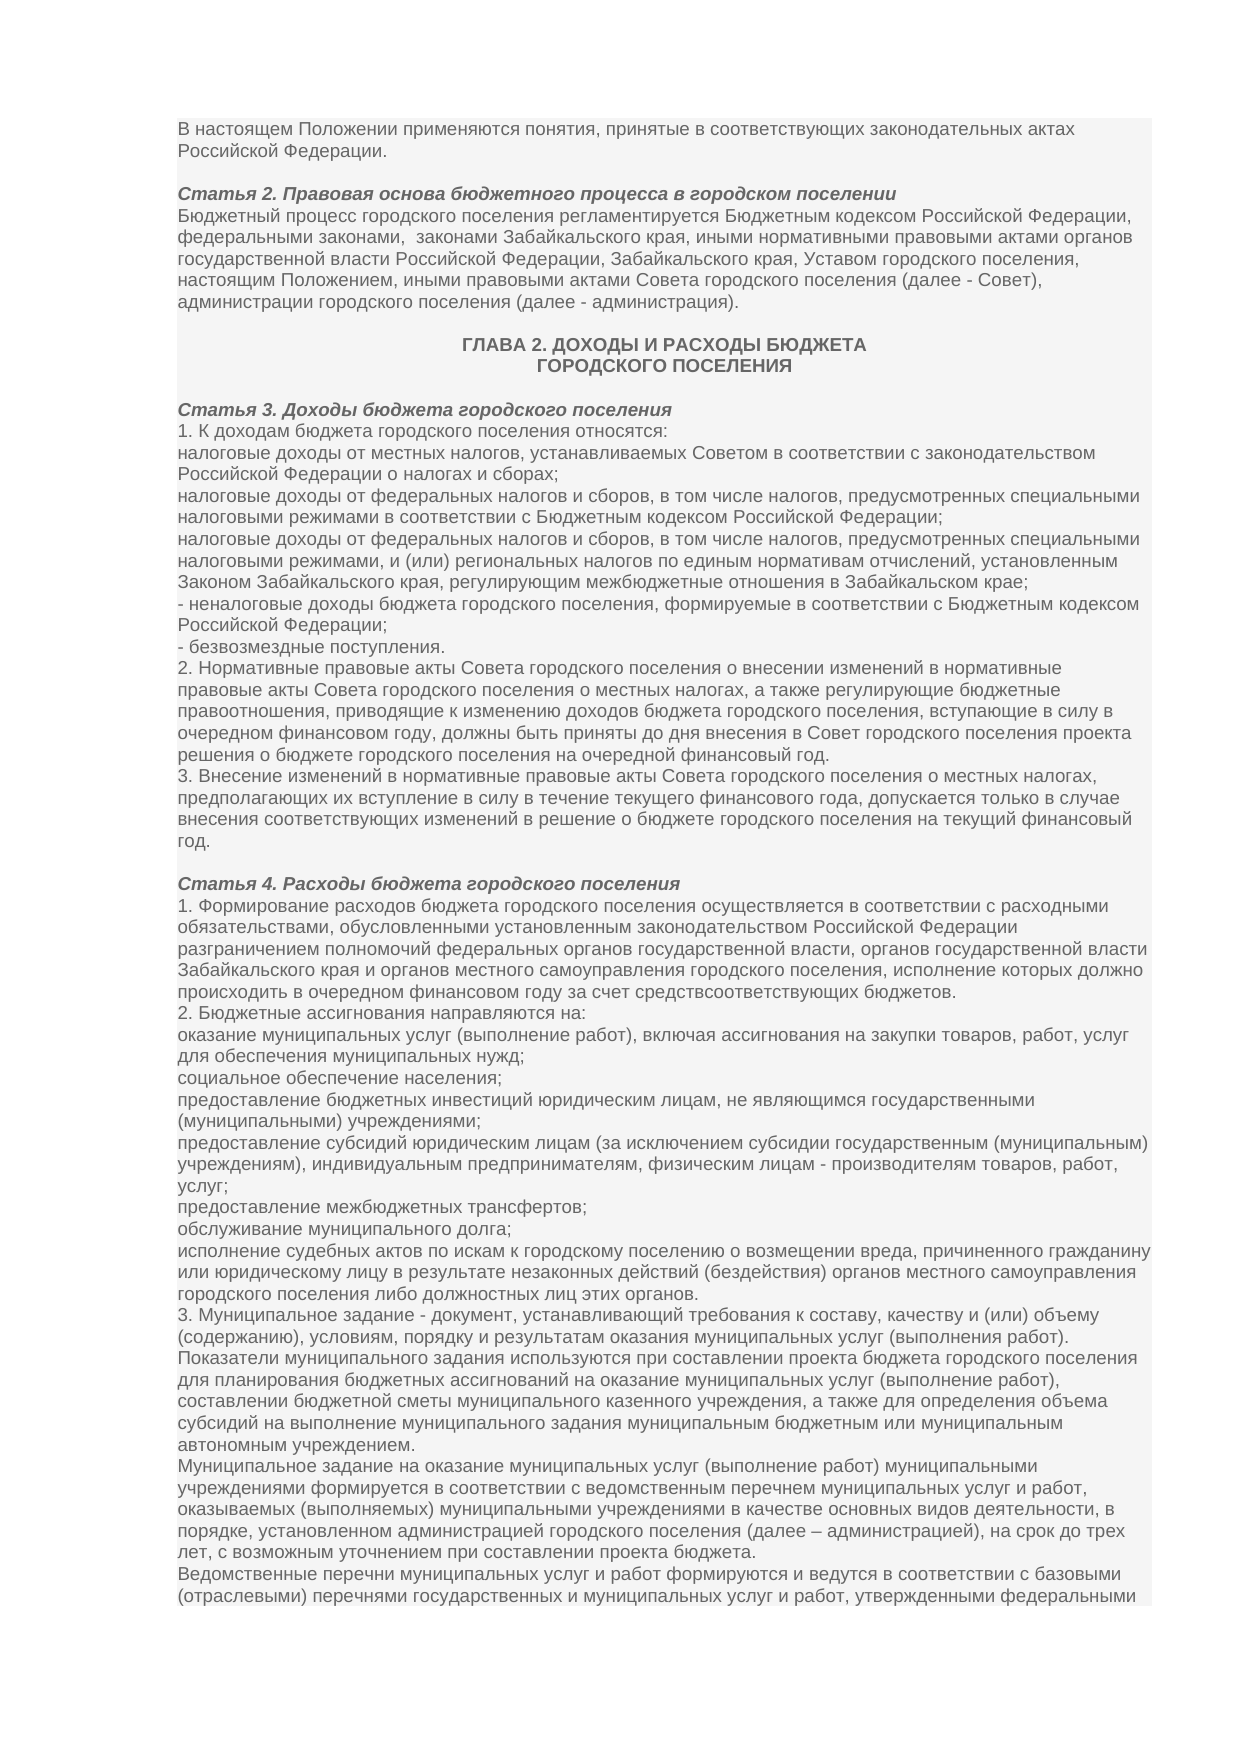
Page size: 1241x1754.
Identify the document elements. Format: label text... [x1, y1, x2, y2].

text налоговые доходы от местных налогов, устанавливаемых Советом в соответствии с законодательством Российской Федерации о налогах и сборах; [177, 442, 1152, 485]
text исполнение судебных актов по искам к городскому поселению о возмещении вреда, причиненного гражданину или юридическому лицу в результате незаконных действий (бездействия) органов местного самоуправления городского поселения либо должностных лиц этих органов. [177, 1239, 1152, 1304]
text Муниципальное задание на оказание муниципальных услуг (выполнение работ) муниципальными учреждениями формируется в соответствии с ведомственным перечнем муниципальных услуг и работ, оказываемых (выполняемых) муниципальными учреждениями в качестве основных видов деятельности, в порядке, установленном администрацией городского поселения (далее – администрацией), на срок до трех лет, с возможным уточнением при составлении проекта бюджета. [177, 1455, 1152, 1563]
text Показатели муниципального задания используются при составлении проекта бюджета городского поселения для планирования бюджетных ассигнований на оказание муниципальных услуг (выполнение работ), составлении бюджетной сметы муниципального казенного учреждения, а также для определения объема субсидий на выполнение муниципального задания муниципальным бюджетным или муниципальным автономным учреждением. [177, 1347, 1152, 1455]
text 1. Формирование расходов бюджета городского поселения осуществляется в соответствии с расходными обязательствами, обусловленными установленным законодательством Российской Федерации разграничением полномочий федеральных органов государственной власти, органов государственной власти Забайкальского края и органов местного самоуправления городского поселения, исполнение которых должно происходить в очередном финансовом году за счет средствсоответствующих бюджетов. [177, 894, 1152, 1002]
text обслуживание муниципального долга; [177, 1218, 1152, 1239]
text предоставление субсидий юридическим лицам (за исключением субсидии государственным (муниципальным) учреждениям), индивидуальным предпринимателям, физическим лицам - производителям товаров, работ, услуг; [177, 1132, 1152, 1196]
text Статья 4. Расходы бюджета городского поселения [177, 873, 1152, 894]
text Бюджетный процесс городского поселения регламентируется Бюджетным кодексом Российской Федерации, федеральными законами, законами Забайкальского края, иными нормативными правовыми актами органов государственной власти Российской Федерации, Забайкальского края, Уставом городского поселения, настоящим Положением, иными правовыми актами Совета городского поселения (далее - Совет), администрации городского поселения (далее - администрация). [177, 204, 1152, 312]
text В настоящем Положении применяются понятия, принятые в соответствующих законодательных актах Российской Федерации. [177, 118, 1152, 161]
text социальное обеспечение населения; [177, 1067, 1152, 1088]
text 2. Нормативные правовые акты Совета городского поселения о внесении изменений в нормативные правовые акты Совета городского поселения о местных налогах, а также регулирующие бюджетные правоотношения, приводящие к изменению доходов бюджета городского поселения, вступающие в силу в очередном финансовом году, должны быть приняты до дня внесения в Совет городского поселения проекта решения о бюджете городского поселения на очередной финансовый год. [177, 657, 1152, 765]
text 3. Муниципальное задание - документ, устанавливающий требования к составу, качеству и (или) объему (содержанию), условиям, порядку и результатам оказания муниципальных услуг (выполнения работ). [177, 1304, 1152, 1347]
text предоставление межбюджетных трансфертов; [177, 1196, 1152, 1218]
text 2. Бюджетные ассигнования направляются на: [177, 1002, 1152, 1024]
text оказание муниципальных услуг (выполнение работ), включая ассигнования на закупки товаров, работ, услуг для обеспечения муниципальных нужд; [177, 1024, 1152, 1067]
text ГОРОДСКОГО ПОСЕЛЕНИЯ [177, 355, 1152, 377]
text налоговые доходы от федеральных налогов и сборов, в том числе налогов, предусмотренных специальными налоговыми режимами в соответствии с Бюджетным кодексом Российской Федерации; [177, 485, 1152, 528]
text 1. К доходам бюджета городского поселения относятся: [177, 420, 1152, 442]
text предоставление бюджетных инвестиций юридическим лицам, не являющимся государственными (муниципальными) учреждениями; [177, 1088, 1152, 1132]
text 3. Внесение изменений в нормативные правовые акты Совета городского поселения о местных налогах, предполагающих их вступление в силу в течение текущего финансового года, допускается только в случае внесения соответствующих изменений в решение о бюджете городского поселения на текущий финансовый год. [177, 765, 1152, 851]
text - неналоговые доходы бюджета городского поселения, формируемые в соответствии с Бюджетным кодексом Российской Федерации; [177, 592, 1152, 636]
text Статья 3. Доходы бюджета городского поселения [177, 398, 1152, 420]
text - безвозмездные поступления. [177, 636, 1152, 657]
text налоговые доходы от федеральных налогов и сборов, в том числе налогов, предусмотренных специальными налоговыми режимами, и (или) региональных налогов по единым нормативам отчислений, установленным Законом Забайкальского края, регулирующим межбюджетные отношения в Забайкальском крае; [177, 528, 1152, 592]
text Статья 2. Правовая основа бюджетного процесса в городском поселении [177, 183, 1152, 204]
text ГЛАВА 2. ДОХОДЫ И РАСХОДЫ БЮДЖЕТА [177, 334, 1152, 355]
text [177, 1563, 1152, 1606]
